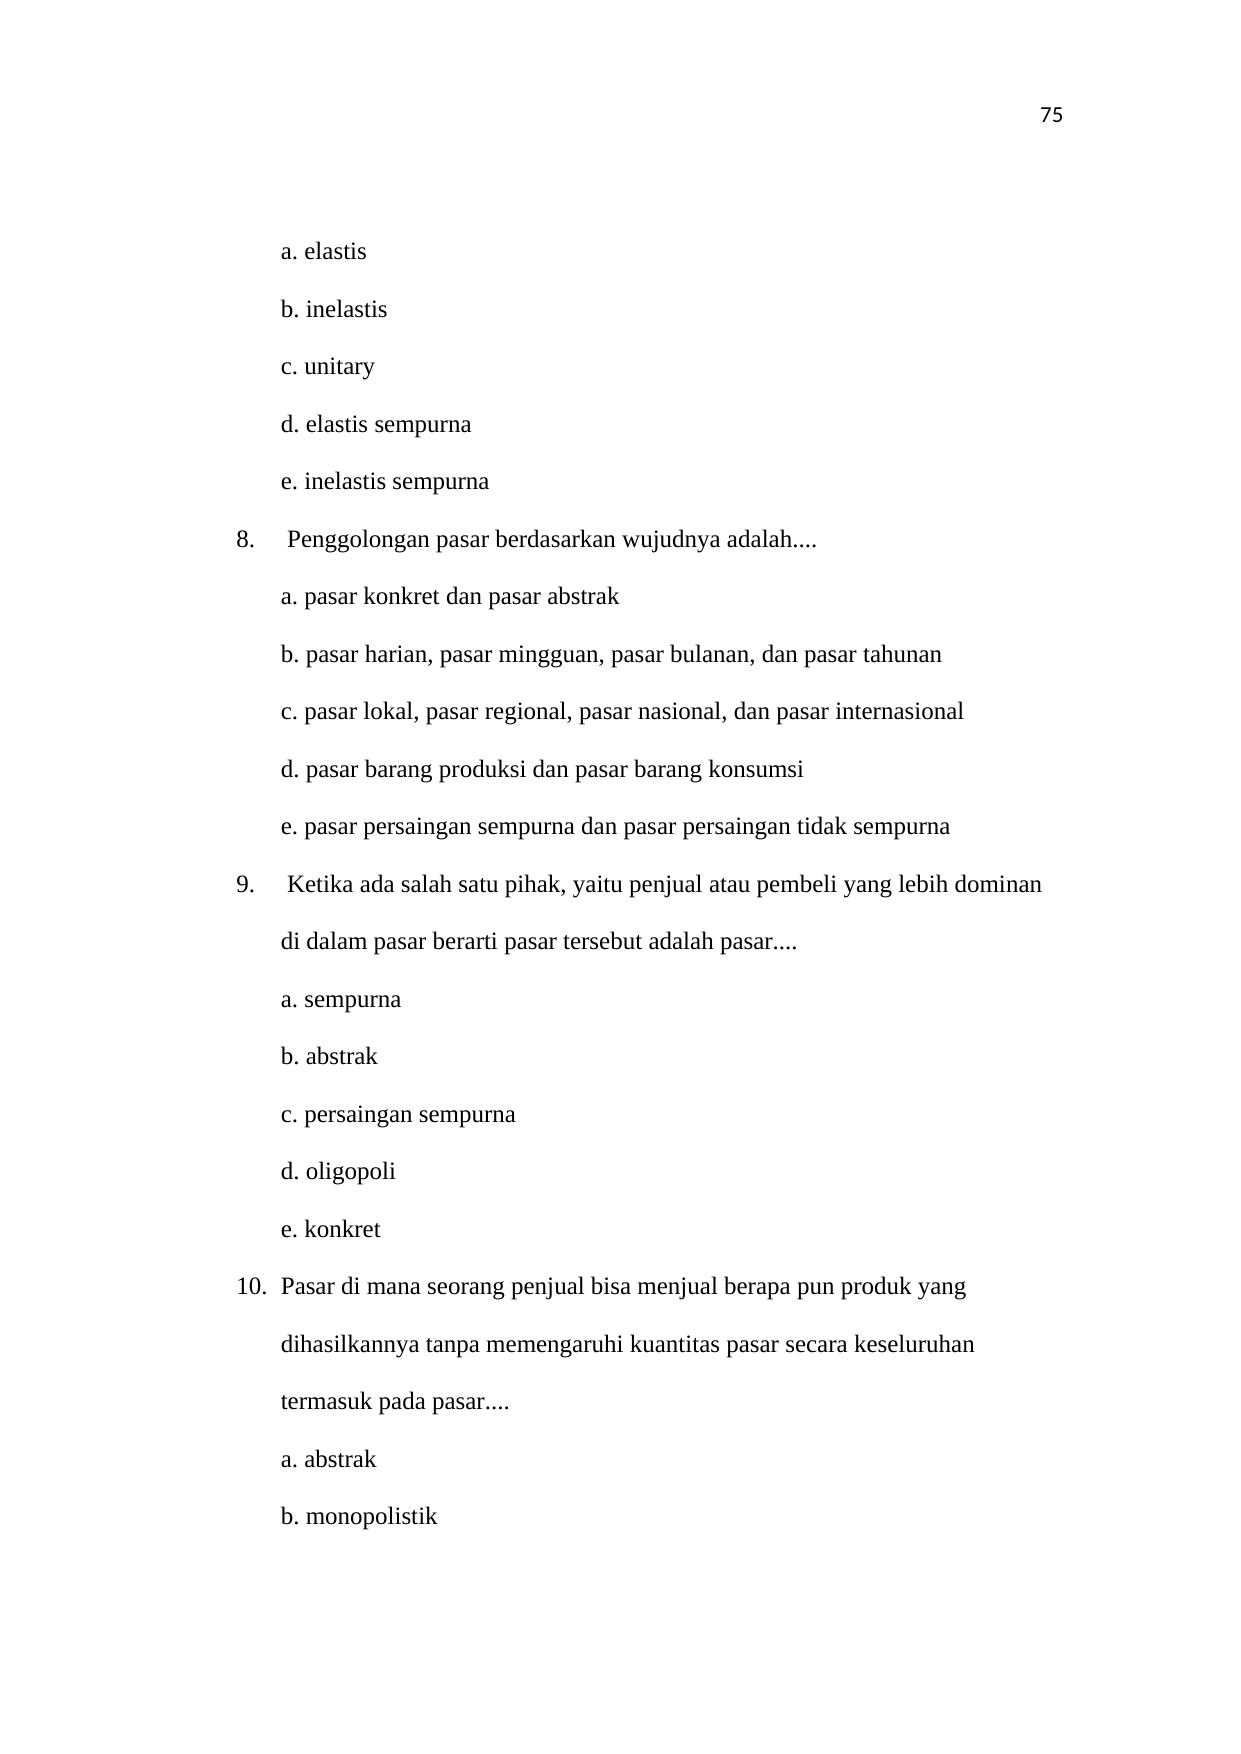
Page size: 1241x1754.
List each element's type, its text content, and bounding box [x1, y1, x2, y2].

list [236, 236, 1063, 495]
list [236, 1271, 1063, 1530]
list Ketika ada salah satu pihak, yaitu penjual atau pembeli yang lebih dominan di dalam pasar berarti pasar tersebut adalah pasar.... a. sempurna b. abstrak c. persaingan sempurna d. oligopoli e. konkret [236, 869, 1063, 1243]
list Penggolongan pasar berdasarkan wujudnya adalah.... a. pasar konkret dan pasar abstrak b. pasar harian, pasar mingguan, pasar bulanan, dan pasar tahunan c. pasar lokal, pasar regional, pasar nasional, dan pasar internasional d. pasar barang produksi dan pasar barang konsumsi e. pasar persaingan sempurna dan pasar persaingan tidak sempurna [236, 524, 1063, 840]
